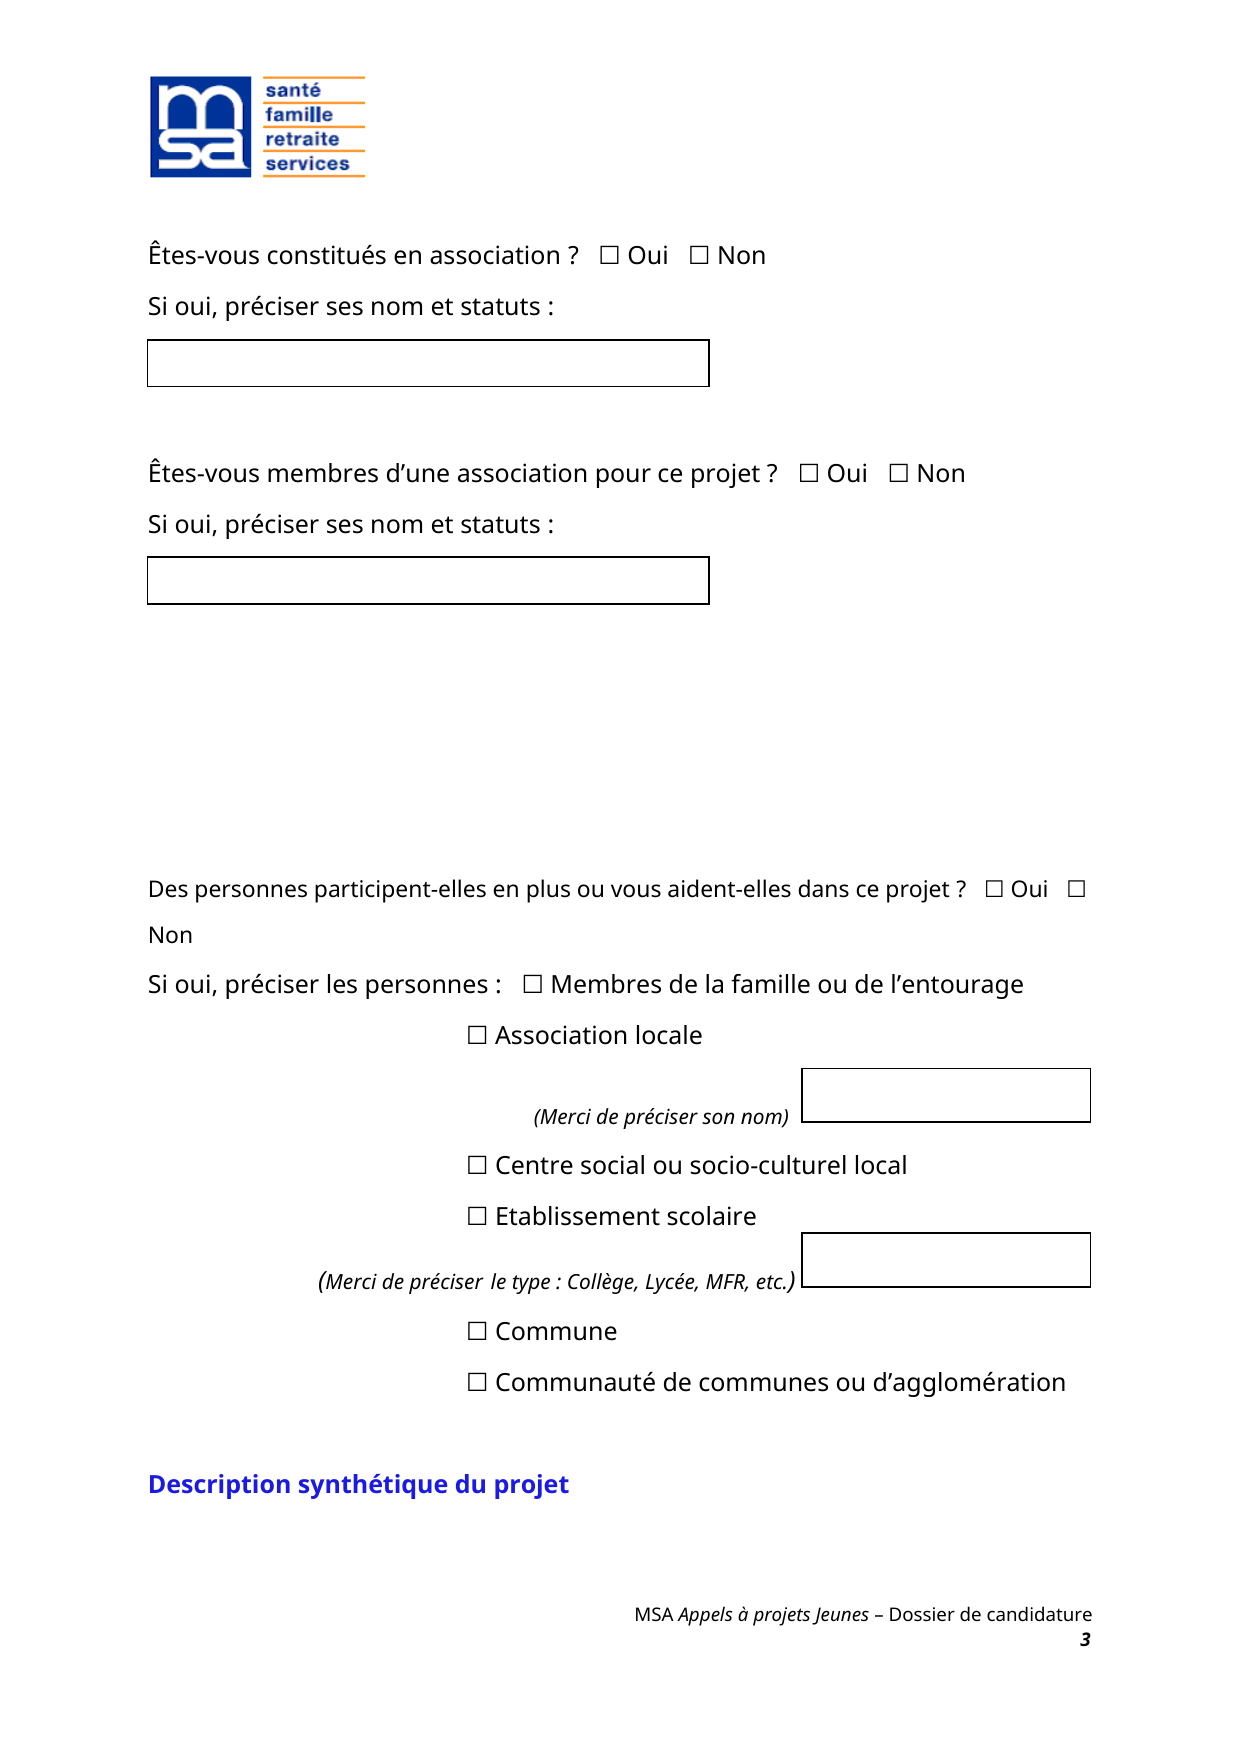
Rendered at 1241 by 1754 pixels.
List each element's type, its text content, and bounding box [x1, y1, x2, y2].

text Des personnes participent-elles en plus ou vous aident-elles dans ce projet ? Oui Non [148, 872, 1092, 951]
text Si oui, préciser les personnes : Membres de la famille ou de l’entourage [148, 966, 1092, 1000]
picture [147, 73, 484, 187]
text Êtes-vous membres d’une association pour ce projet ? Oui Non [148, 455, 1092, 489]
text Centre social ou socio-culturel local [148, 1148, 1092, 1182]
text Si oui, préciser ses nom et statuts : [148, 289, 1092, 390]
text Association locale [148, 1017, 1092, 1051]
text Si oui, préciser ses nom et statuts : [148, 506, 1092, 607]
text Etablissement scolaire [148, 1199, 1092, 1233]
text Êtes-vous constitués en association ? Oui Non [148, 238, 1092, 272]
text Communauté de communes ou d’agglomération [148, 1365, 1092, 1399]
text (Merci de préciser son nom) [148, 1068, 1092, 1131]
text Commune [148, 1314, 1092, 1348]
text (Merci de préciser le type : Collège, Lycée, MFR, etc.) [148, 1233, 1092, 1297]
text Description synthétique du projet [148, 1467, 1092, 1501]
